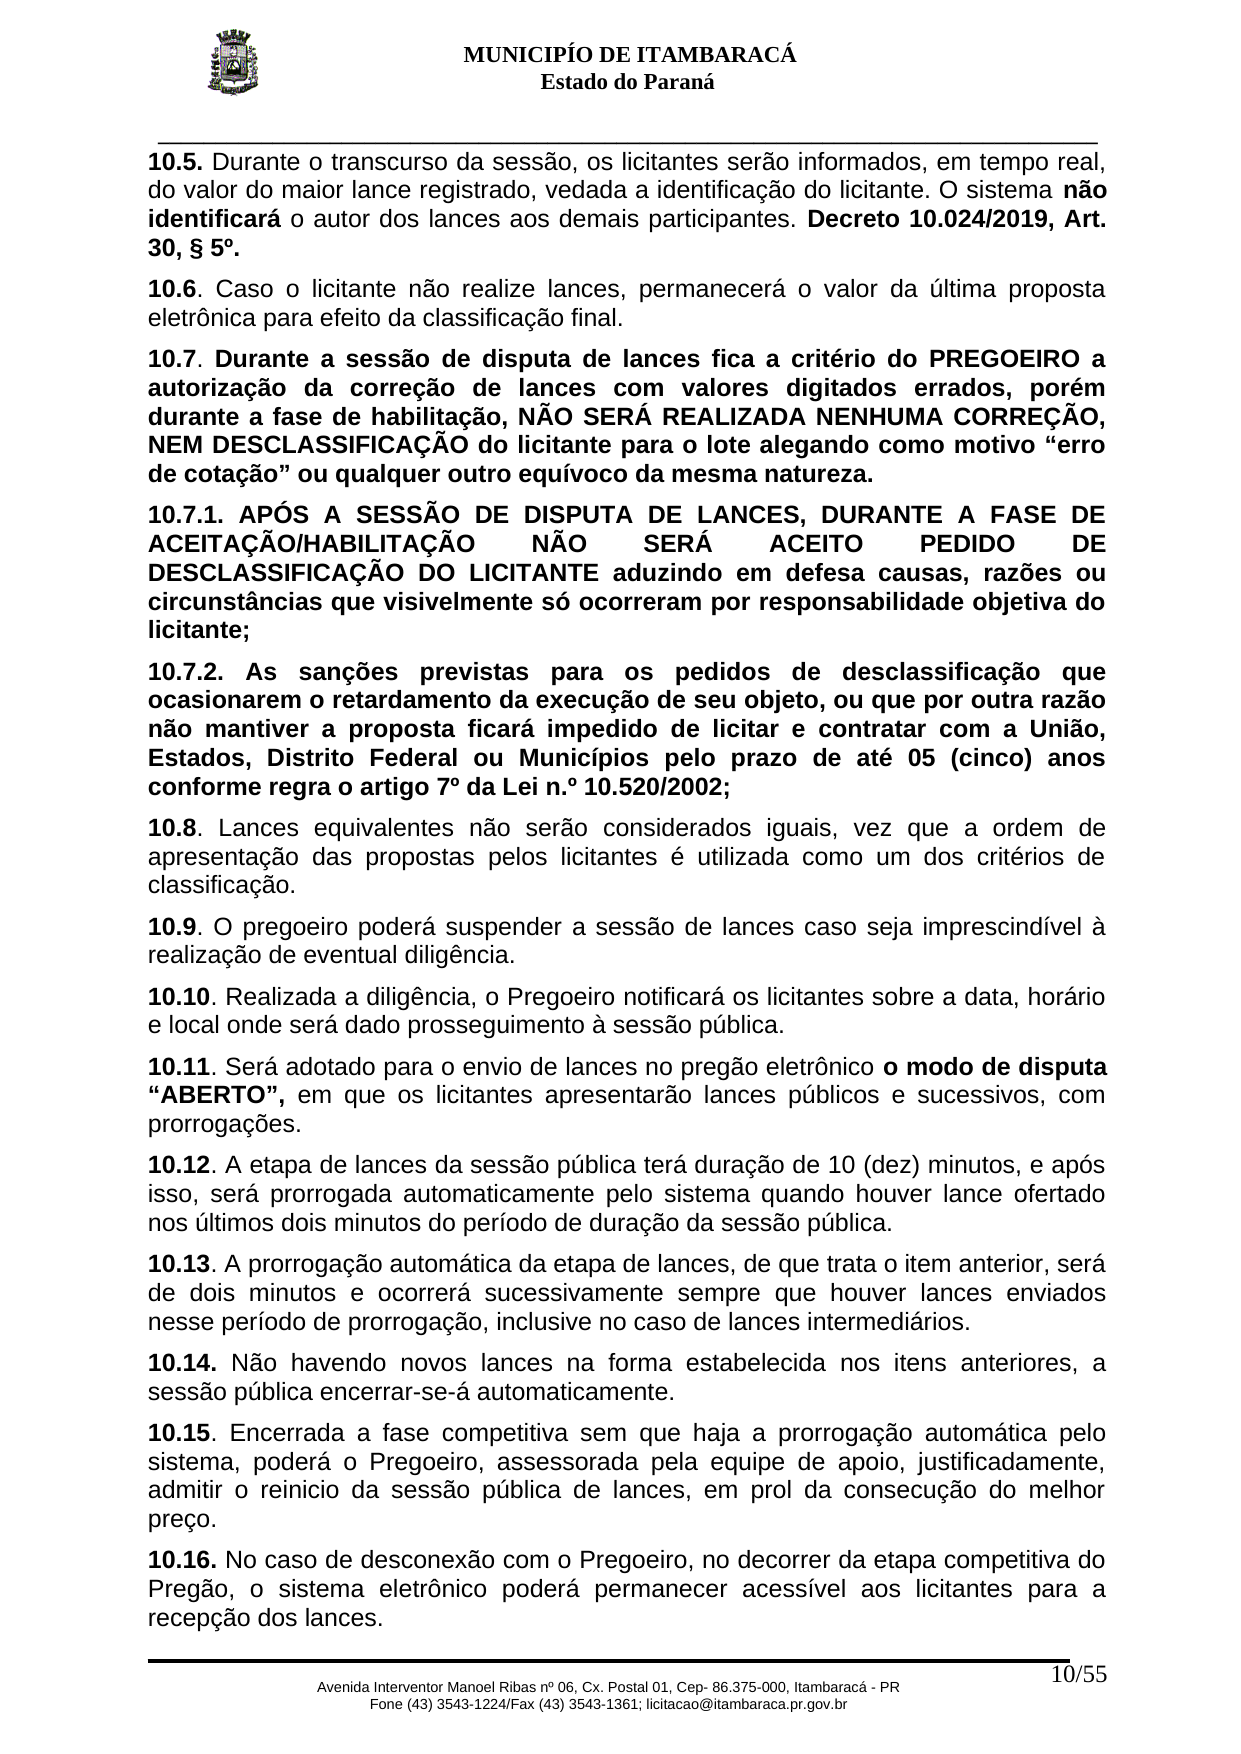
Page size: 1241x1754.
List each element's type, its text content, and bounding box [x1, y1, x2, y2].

text 10.15. Encerrada a fase competitiva sem que haja a prorrogação automática pelo sistema, poderá o Pregoeiro, assessorada pela equipe de apoio, justificadamente, admitir o reinicio da sessão pública de lances, em prol da consecução do melhor preço. [148, 1418, 1107, 1533]
text 10.7.2. As sanções previstas para os pedidos de desclassificação que ocasionarem o retardamento da execução de seu objeto, ou que por outra razão não mantiver a proposta ficará impedido de licitar e contratar com a União, Estados, Distrito Federal ou Municípios pelo prazo de até 05 (cinco) anos conforme regra o artigo 7º da Lei n.º 10.520/2002; [148, 657, 1107, 801]
text 10.10. Realizada a diligência, o Pregoeiro notificará os licitantes sobre a data, horário e local onde será dado prosseguimento à sessão pública. [148, 982, 1107, 1039]
text 10.6. Caso o licitante não realize lances, permanecerá o valor da última proposta eletrônica para efeito da classificação final. [148, 274, 1107, 332]
text 10.16. No caso de desconexão com o Pregoeiro, no decorrer da etapa competitiva do Pregão, o sistema eletrônico poderá permanecer acessível aos licitantes para a recepção dos lances. [148, 1546, 1107, 1632]
text 10.7. Durante a sessão de disputa de lances fica a critério do PREGOEIRO a autorização da correção de lances com valores digitados errados, porém durante a fase de habilitação, NÃO SERÁ REALIZADA NENHUMA CORREÇÃO, NEM DESCLASSIFICAÇÃO do licitante para o lote alegando como motivo “erro de cotação” ou qualquer outro equívoco da mesma natureza. [148, 344, 1107, 488]
picture [206, 29, 261, 97]
text 10.5. Durante o transcurso da sessão, os licitantes serão informados, em tempo real, do valor do maior lance registrado, vedada a identificação do licitante. O sistema não identificará o autor dos lances aos demais participantes. Decreto 10.024/2019, Art. 30, § 5º. [148, 147, 1107, 262]
text 10.9. O pregoeiro poderá suspender a sessão de lances caso seja imprescindível à realização de eventual diligência. [148, 912, 1107, 969]
text 10.8. Lances equivalentes não serão considerados iguais, vez que a ordem de apresentação das propostas pelos licitantes é utilizada como um dos critérios de classificação. [148, 813, 1107, 899]
text 10.14. Não havendo novos lances na forma estabelecida nos itens anteriores, a sessão pública encerrar-se-á automaticamente. [148, 1348, 1107, 1406]
text 10.11. Será adotado para o envio de lances no pregão eletrônico o modo de disputa “ABERTO”, em que os licitantes apresentarão lances públicos e sucessivos, com prorrogações. [148, 1052, 1107, 1138]
text 10.7.1. APÓS A SESSÃO DE DISPUTA DE LANCES, DURANTE A FASE DE ACEITAÇÃO/HABILITAÇÃO NÃO SERÁ ACEITO PEDIDO DE DESCLASSIFICAÇÃO DO LICITANTE aduzindo em defesa causas, razões ou circunstâncias que visivelmente só ocorreram por responsabilidade objetiva do licitante; [148, 501, 1107, 644]
text 10.13. A prorrogação automática da etapa de lances, de que trata o item anterior, será de dois minutos e ocorrerá sucessivamente sempre que houver lances enviados nesse período de prorrogação, inclusive no caso de lances intermediários. [148, 1249, 1107, 1336]
text 10.12. A etapa de lances da sessão pública terá duração de 10 (dez) minutos, e após isso, será prorrogada automaticamente pelo sistema quando houver lance ofertado nos últimos dois minutos do período de duração da sessão pública. [148, 1151, 1107, 1237]
